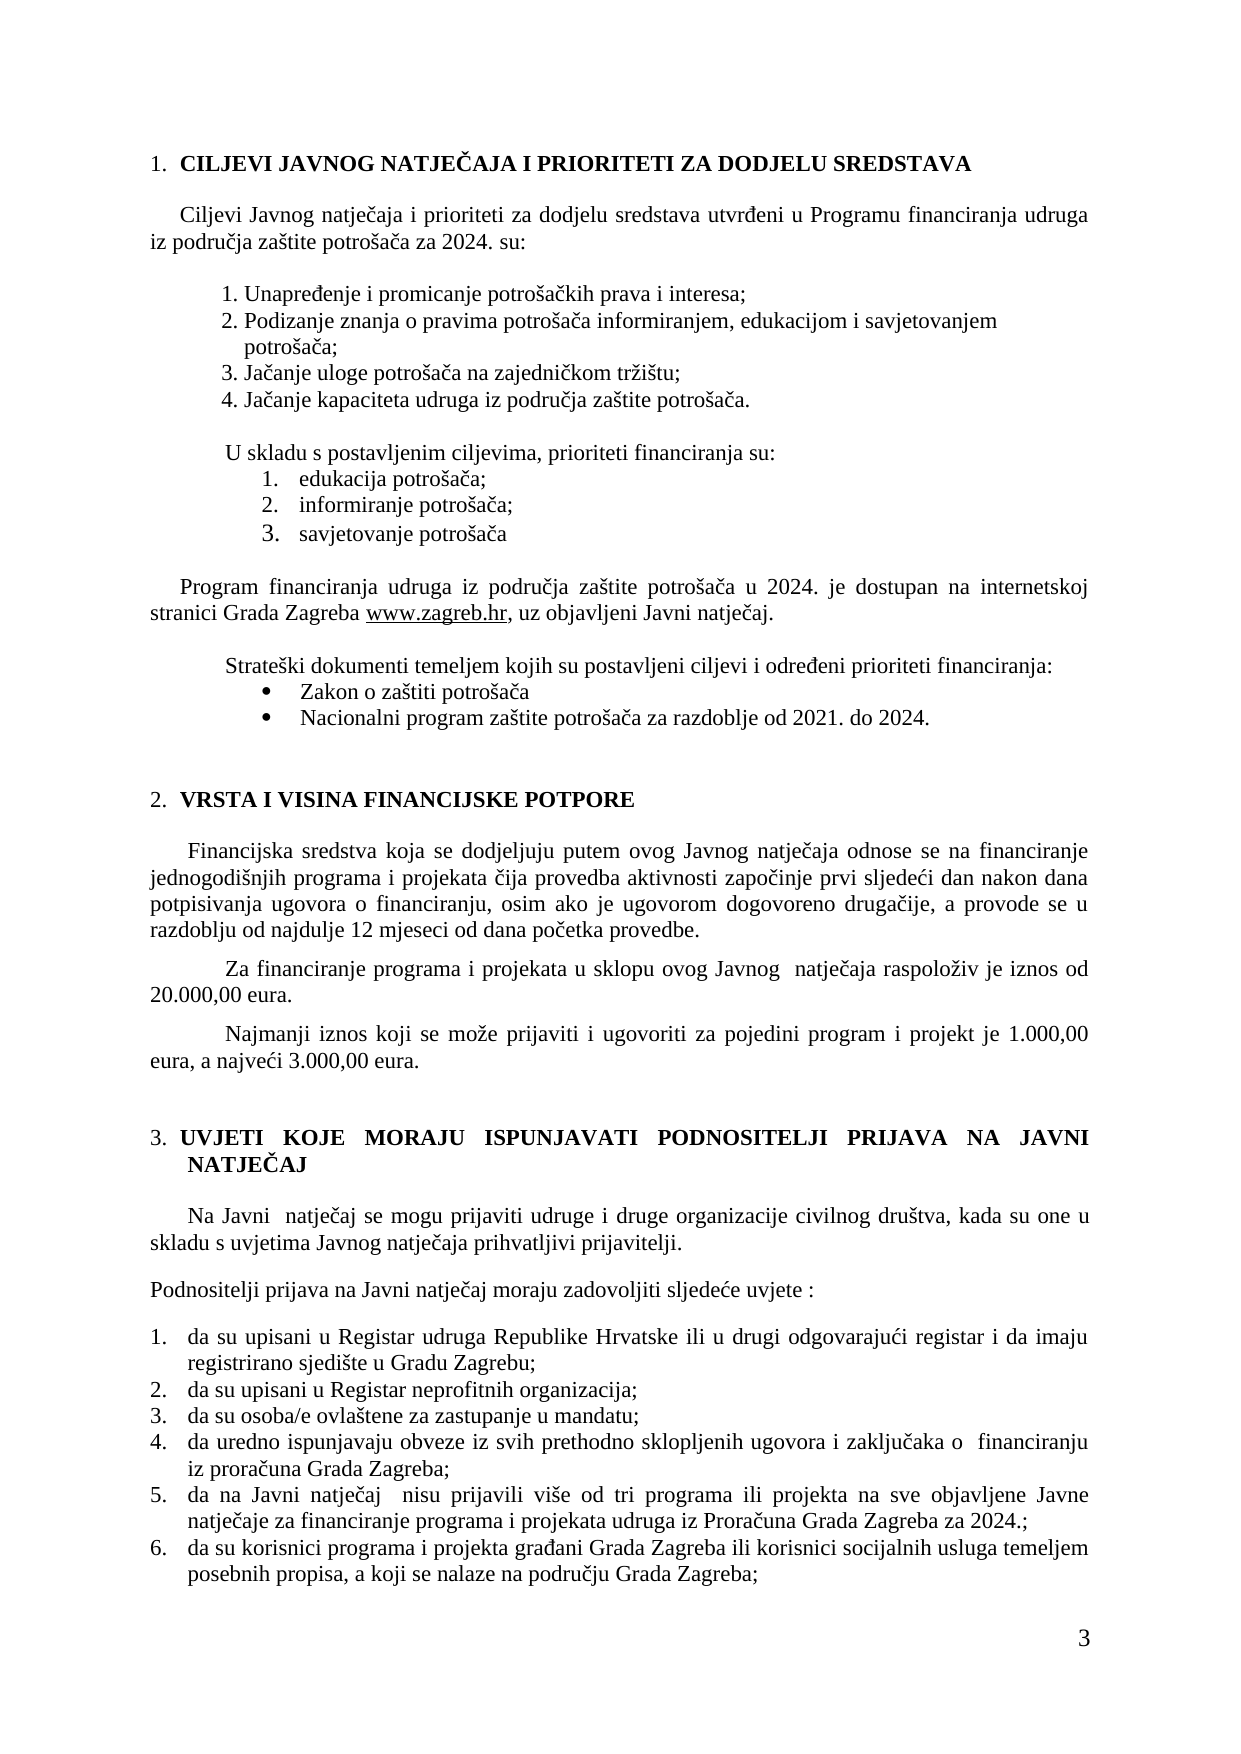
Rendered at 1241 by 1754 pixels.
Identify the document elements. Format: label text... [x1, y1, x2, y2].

text Program financiranja udruga iz područja zaštite potrošača u 2024. je dostupan na internetskoj stranici Grada Zagreba www.zagreb.hr, uz objavljeni Javni natječaj. [150, 573, 1090, 625]
text Financijska sredstva koja se dodjeljuju putem ovog Javnog natječaja odnose se na financiranje jednogodišnjih programa i projekata čija provedba aktivnosti započinje prvi sljedeći dan nakon dana potpisivanja ugovora o financiranju, osim ako je ugovorom dogovoreno drugačije, a provode se u razdoblju od najdulje 12 mjeseci od dana početka provedbe. [150, 837, 1090, 943]
list Nacionalni program zaštite potrošača za razdoblje od 2021. do 2024. [262, 704, 1090, 731]
text 4. Jačanje kapaciteta udruga iz područja zaštite potrošača. [150, 386, 1090, 412]
text Za financiranje programa i projekata u sklopu ovog Javnog natječaja raspoloživ je iznos od 20.000,00 eura. [150, 955, 1090, 1008]
list edukacija potrošača; [261, 465, 1090, 491]
text Strateški dokumenti temeljem kojih su postavljeni ciljevi i određeni prioriteti financiranja: [150, 652, 1090, 678]
text 1. Unapređenje i promicanje potrošačkih prava i interesa; [150, 280, 1090, 307]
text Ciljevi Javnog natječaja i prioriteti za dodjelu sredstava utvrđeni u Programu financiranja udruga iz područja zaštite potrošača za 2024. su: [150, 201, 1090, 254]
text potrošača; [150, 333, 1090, 359]
text Podnositelji prijava na Javni natječaj moraju zadovoljiti sljedeće uvjete : [150, 1276, 1090, 1302]
text 3. Jačanje uloge potrošača na zajedničkom tržištu; [150, 359, 1090, 386]
text VRSTA I VISINA FINANCIJSKE POTPORE [150, 786, 1090, 812]
list da uredno ispunjavaju obveze iz svih prethodno sklopljenih ugovora i zaključaka o financiranju iz proračuna Grada Zagreba; [150, 1428, 1090, 1481]
list Zakon o zaštiti potrošača [262, 678, 1090, 704]
list da su upisani u Registar udruga Republike Hrvatske ili u drugi odgovarajući registar i da imaju registrirano sjedište u Gradu Zagrebu; [150, 1323, 1090, 1376]
list da na Javni natječaj nisu prijavili više od tri programa ili projekta na sve objavljene Javne natječaje za financiranje programa i projekata udruga iz Proračuna Grada Zagreba za 2024.; [150, 1481, 1090, 1534]
text Na Javni natječaj se mogu prijaviti udruge i druge organizacije civilnog društva, kada su one u skladu s uvjetima Javnog natječaja prihvatljivi prijavitelji. [150, 1202, 1090, 1255]
text Najmanji iznos koji se može prijaviti i ugovoriti za pojedini program i projekt je 1.000,00 eura, a najveći 3.000,00 eura. [150, 1020, 1090, 1073]
list informiranje potrošača; [261, 491, 1090, 518]
text 2. Podizanje znanja o pravima potrošača informiranjem, edukacijom i savjetovanjem [150, 307, 1090, 333]
text UVJETI KOJE MORAJU ISPUNJAVATI PODNOSITELJI PRIJAVA NA JAVNI NATJEČAJ [150, 1124, 1090, 1177]
list CILJEVI JAVNOG NATJEČAJA I PRIORITETI ZA DODJELU SREDSTAVA [150, 150, 1090, 176]
list savjetovanje potrošača [261, 518, 1090, 546]
list da su upisani u Registar neprofitnih organizacija; [150, 1376, 1090, 1402]
list da su korisnici programa i projekta građani Grada Zagreba ili korisnici socijalnih usluga temeljem posebnih propisa, a koji se nalaze na području Grada Zagreba; [150, 1534, 1090, 1586]
list da su osoba/e ovlaštene za zastupanje u mandatu; [150, 1402, 1090, 1428]
text U skladu s postavljenim ciljevima, prioriteti financiranja su: [150, 438, 1090, 465]
